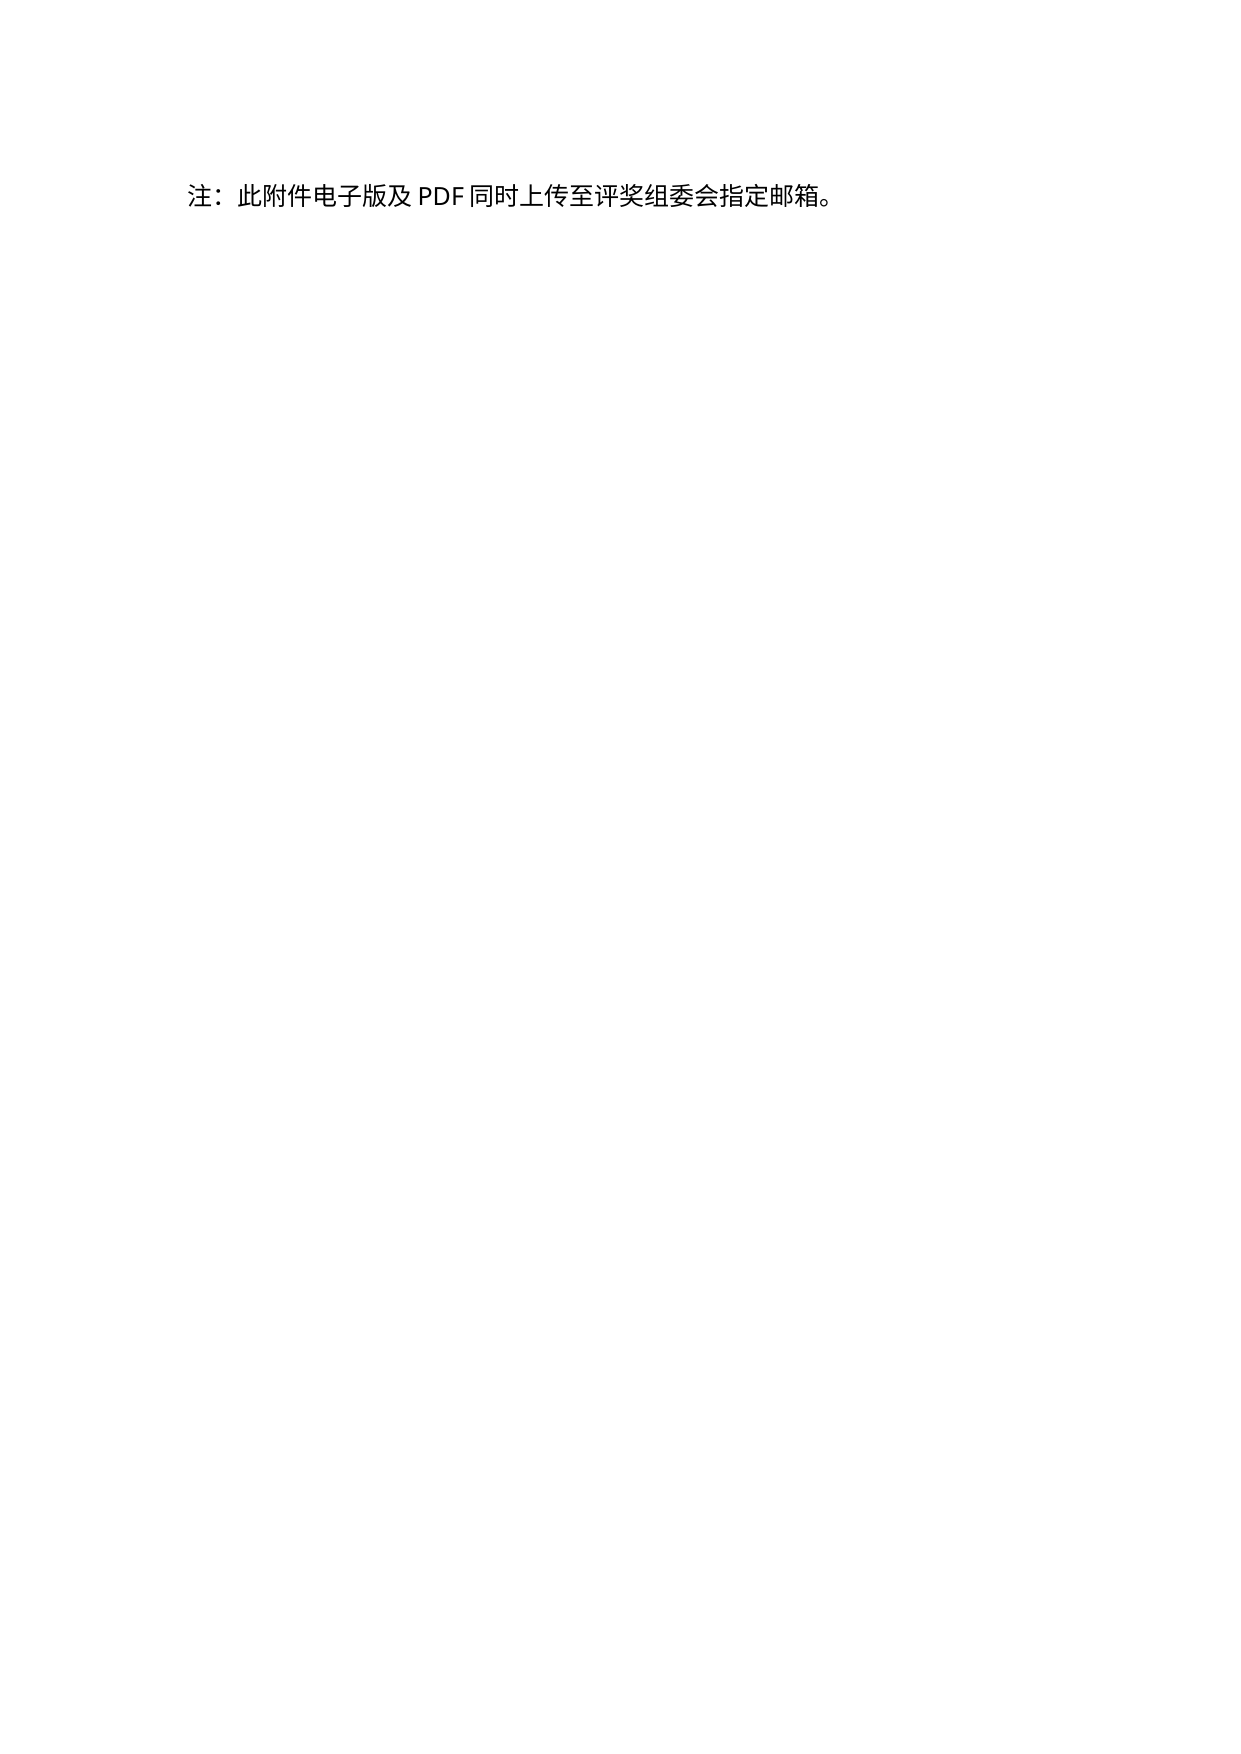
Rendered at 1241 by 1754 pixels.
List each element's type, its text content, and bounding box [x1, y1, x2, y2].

text 注：此附件电子版及PDF同时上传至评奖组委会指定邮箱。 [187, 162, 1053, 227]
